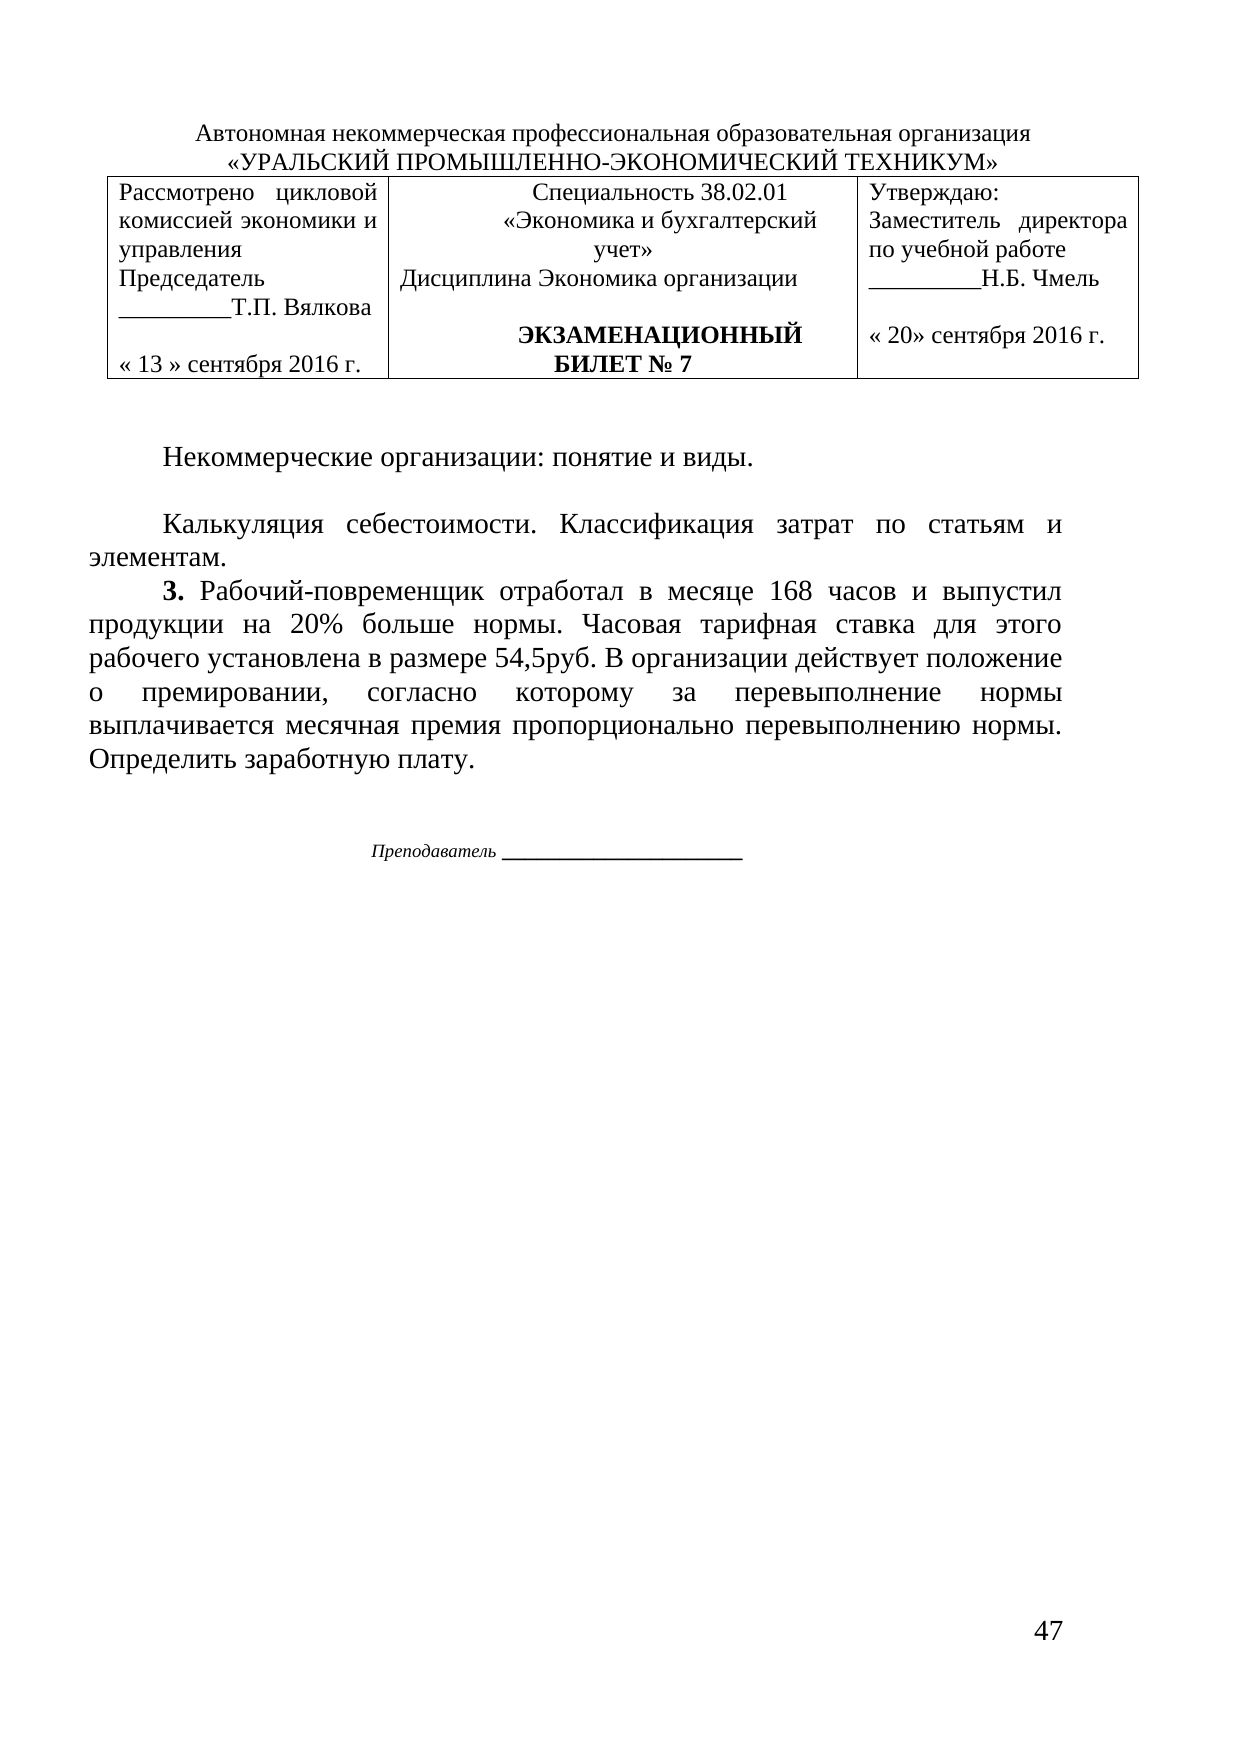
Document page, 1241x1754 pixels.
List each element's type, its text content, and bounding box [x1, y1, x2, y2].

text Преподаватель _____________________ [89, 837, 1063, 863]
table_header Рассмотрено цикловой комиссией экономики и управления Председатель _________Т.П. Вялкова « 13 » сентября 2016 г. [108, 177, 388, 378]
text Некоммерческие организации: понятие и виды. [89, 439, 1063, 472]
table_header Специальность 38.02.01 «Экономика и бухгалтерский учет» Дисциплина Экономика организации ЭКЗАМЕНАЦИОННЫЙ БИЛЕТ № 7 [389, 177, 857, 378]
text Автономная некоммерческая профессиональная образовательная организация [89, 118, 1063, 147]
text «УРАЛЬСКИЙ ПРОМЫШЛЕННО-ЭКОНОМИЧЕСКИЙ ТЕХНИКУМ» [89, 147, 1063, 176]
text 3. Рабочий-повременщик отработал в месяце 168 часов и выпустил продукции на 20% больше нормы. Часовая тарифная ставка для этого рабочего установлена в размере 54,5руб. В организации действует положение о премировании, согласно которому за перевыполнение нормы выплачивается месячная премия пропорционально перевыполнению нормы. Определить заработную плату. [89, 573, 1063, 774]
text Калькуляция себестоимости. Классификация затрат по статьям и элементам. [89, 506, 1063, 573]
table_header Утверждаю: Заместитель директора по учебной работе _________Н.Б. Чмель « 20» сентября 2016 г. [858, 177, 1138, 378]
